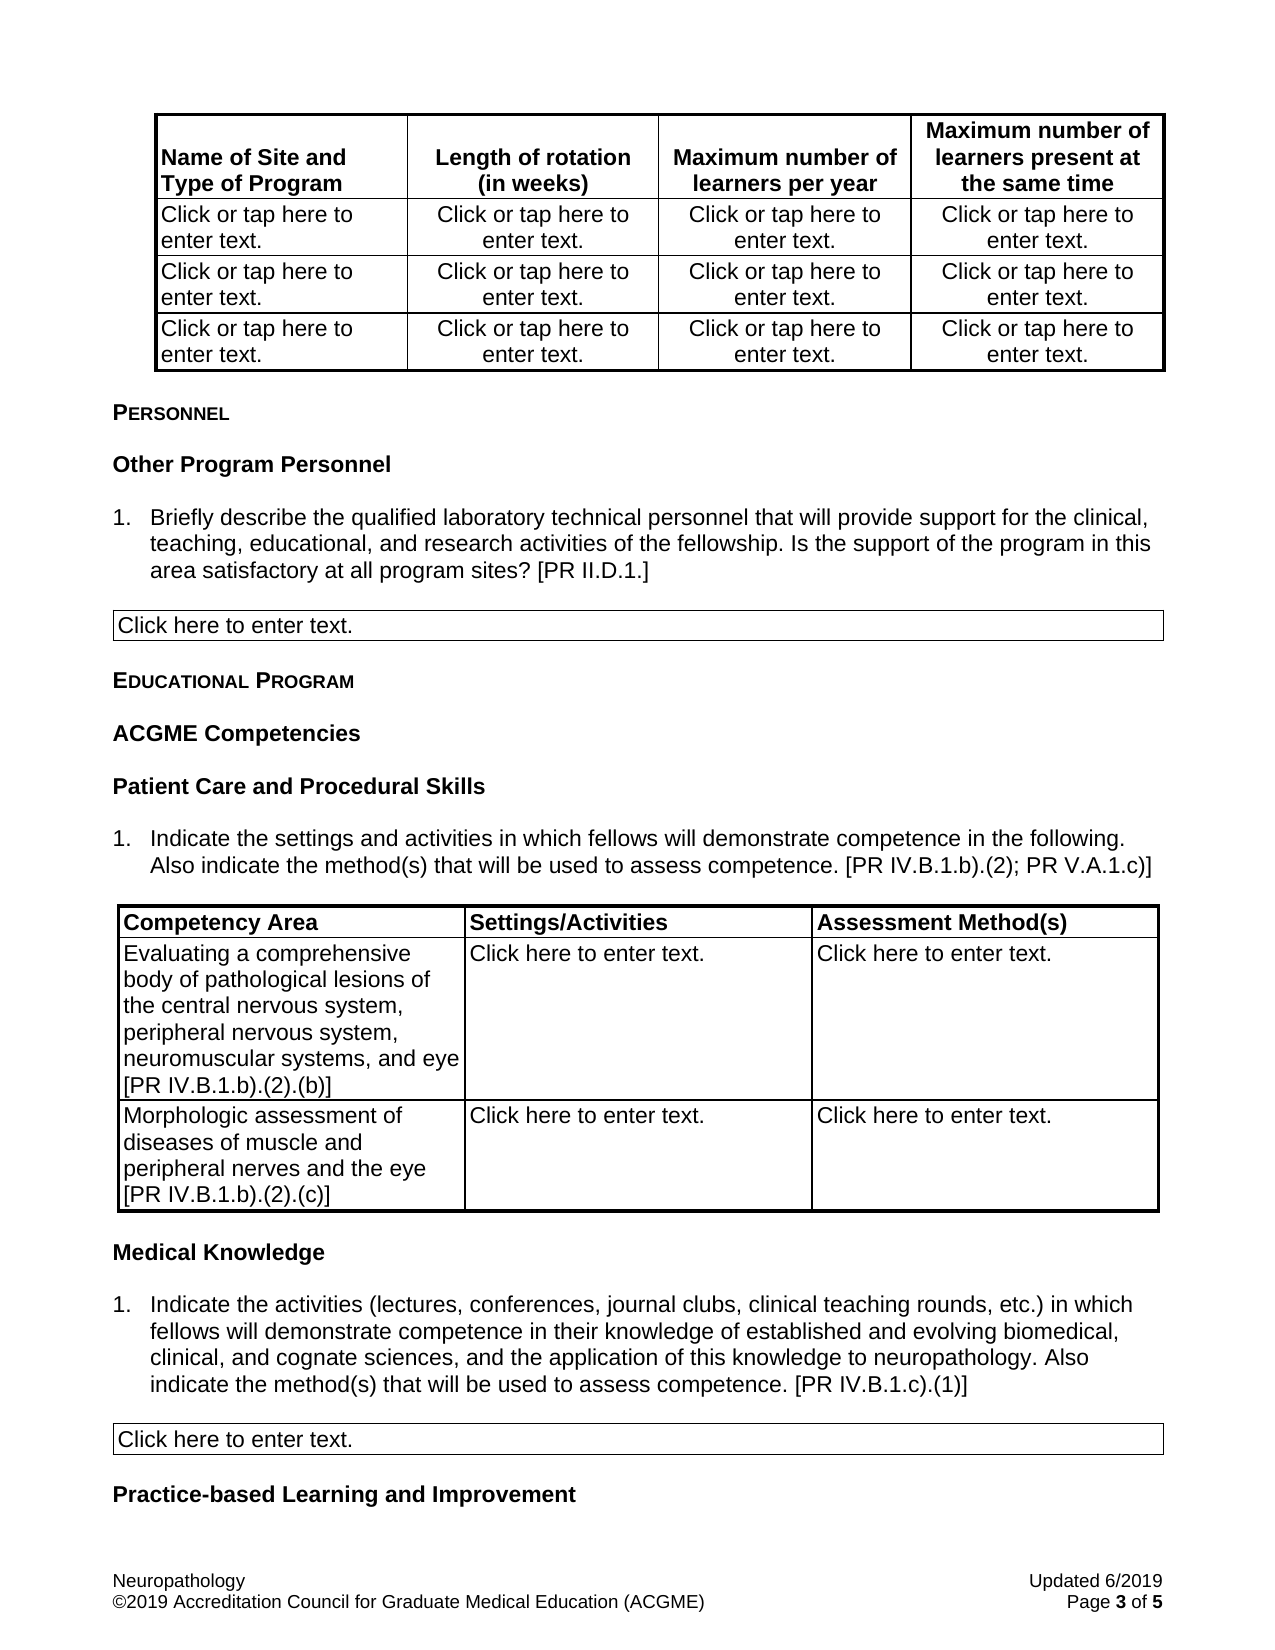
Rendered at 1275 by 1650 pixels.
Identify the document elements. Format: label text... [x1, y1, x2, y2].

table_header Assessment Method(s) [813, 908, 1157, 937]
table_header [158, 116, 407, 198]
table_cell Morphologic assessment of diseases of muscle and peripheral nerves and the eye [PR IV.B.1.b).(2).(c)] [120, 1101, 464, 1209]
table_header Settings/Activities [466, 908, 811, 937]
text Other Program Personnel [112, 451, 1162, 478]
list Briefly describe the qualified laboratory technical personnel that will provide support for the clinical, teaching, educational, and research activities of the fellowship. Is the support of the program in this area satisfactory at all program sites? [PR II.D.1.] [112, 504, 1162, 583]
table_header Competency Area [120, 908, 464, 937]
list Indicate the activities (lectures, conferences, journal clubs, clinical teaching rounds, etc.) in which fellows will demonstrate competence in their knowledge of established and evolving biomedical, clinical, and cognate sciences, and the application of this knowledge to neuropathology. Also indicate the method(s) that will be used to assess competence. [PR IV.B.1.c).(1)] [112, 1291, 1162, 1397]
text Educational Program [112, 667, 1162, 693]
text Practice-based Learning and Improvement [112, 1481, 1162, 1507]
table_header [659, 116, 910, 198]
text Patient Care and Procedural Skills [112, 773, 1162, 799]
table_cell Evaluating a comprehensive body of pathological lesions of the central nervous system, peripheral nervous system, neuromuscular systems, and eye [PR IV.B.1.b).(2).(b)] [120, 938, 464, 1099]
list Indicate the settings and activities in which fellows will demonstrate competence in the following. Also indicate the method(s) that will be used to assess competence. [PR IV.B.1.b).(2); PR V.A.1.c)] [112, 825, 1162, 878]
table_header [912, 116, 1162, 198]
text Medical Knowledge [112, 1239, 1162, 1265]
text ACGME Competencies [112, 720, 1162, 746]
text Personnel [112, 399, 1162, 425]
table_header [408, 116, 658, 198]
